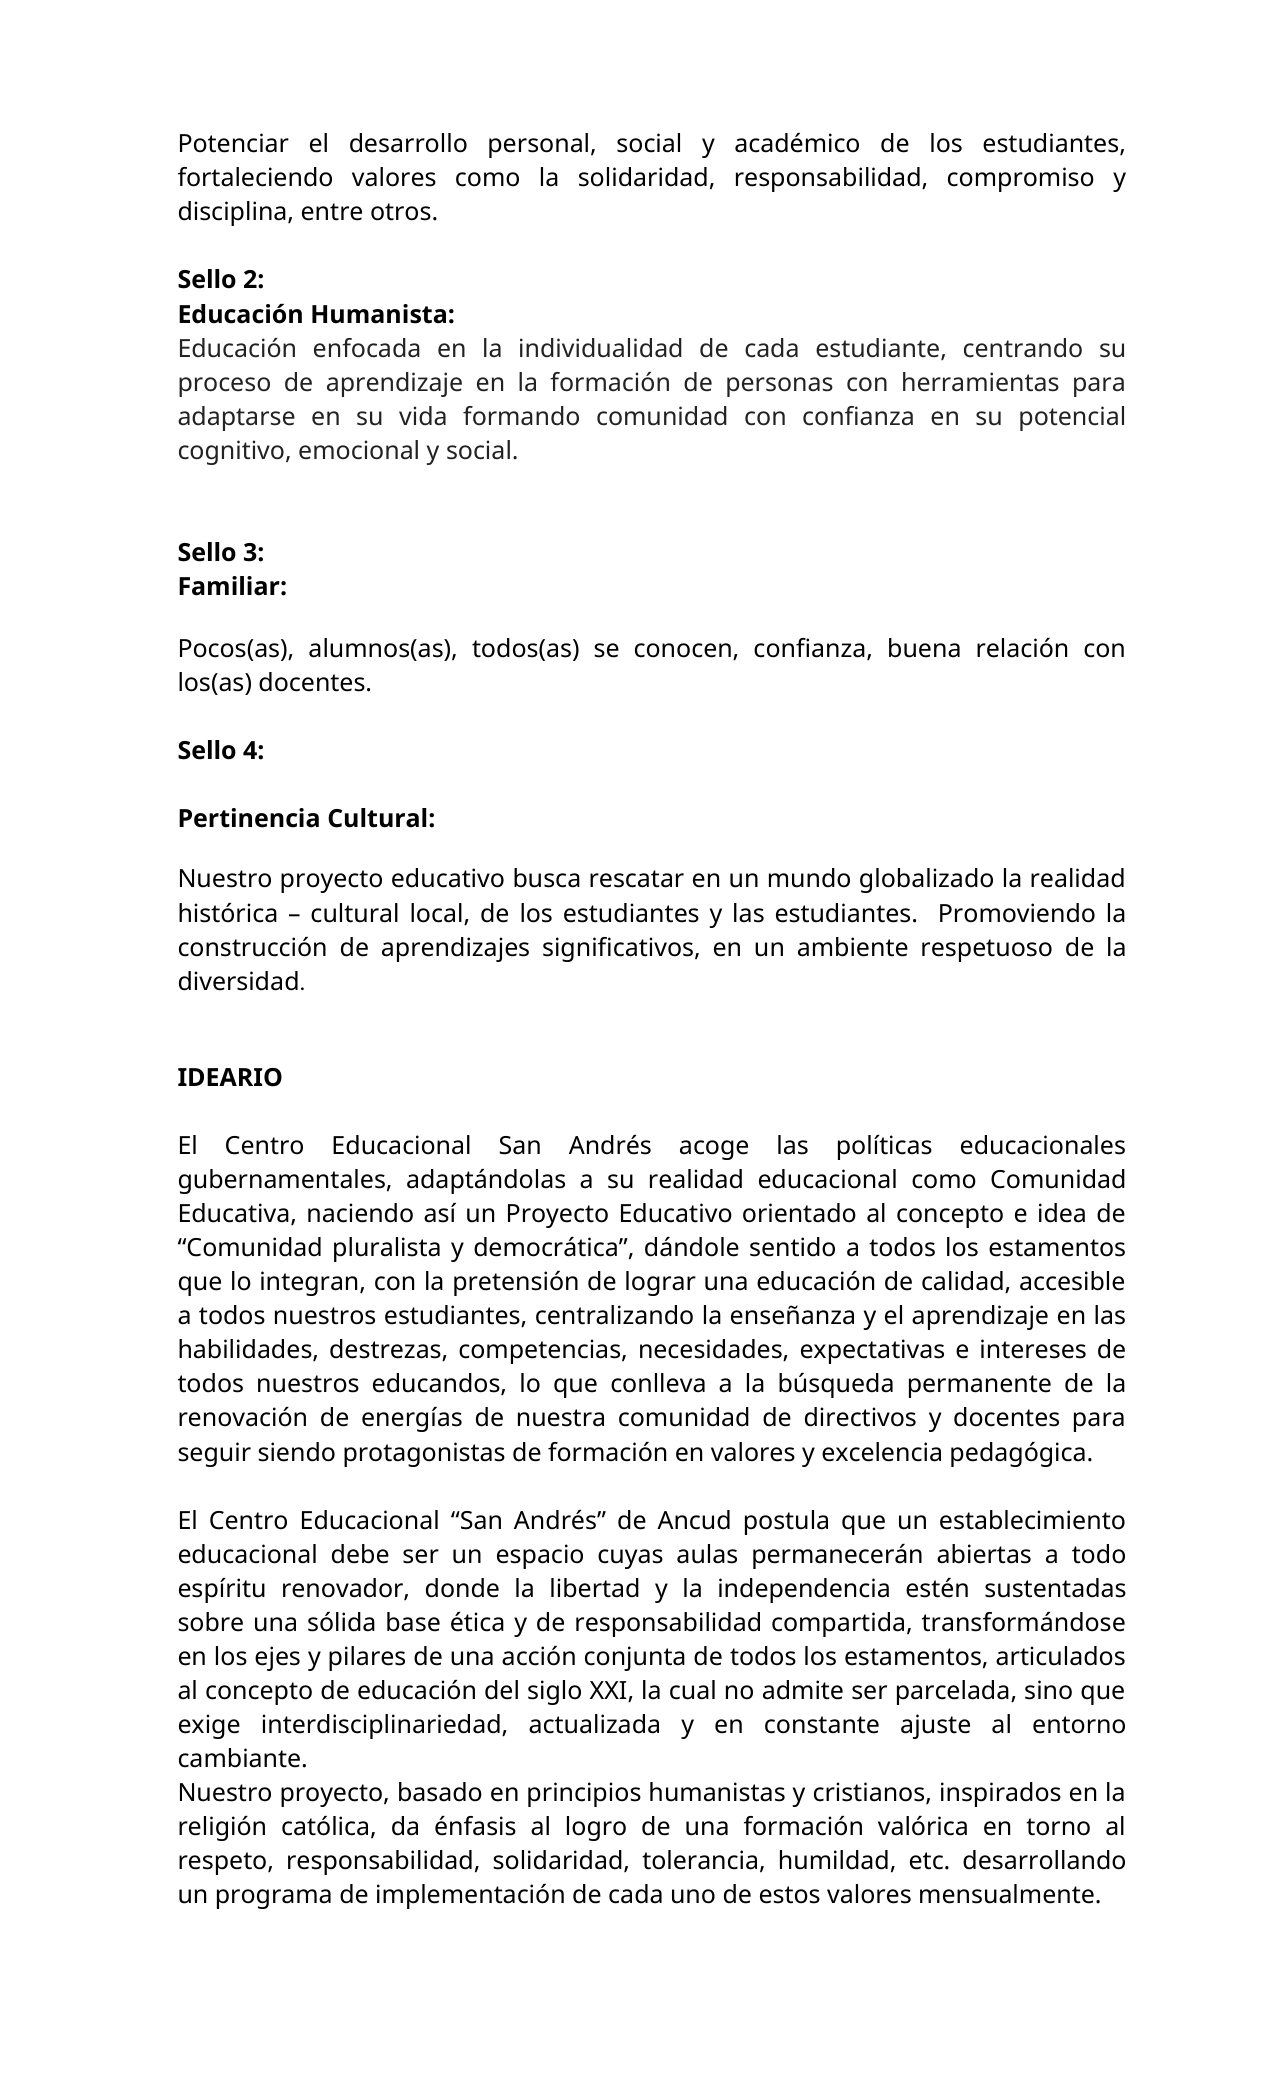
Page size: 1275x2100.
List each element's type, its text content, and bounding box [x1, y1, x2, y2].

text Sello 3: [177, 535, 1118, 569]
text Nuestro proyecto educativo busca rescatar en un mundo globalizado la realidad histórica – cultural local, de los estudiantes y las estudiantes. Promoviendo la construcción de aprendizajes significativos, en un ambiente respetuoso de la diversidad. [177, 861, 1127, 997]
text Educación Humanista: [177, 296, 1127, 330]
text Educación enfocada en la individualidad de cada estudiante, centrando su proceso de aprendizaje en la formación de personas con herramientas para adaptarse en su vida formando comunidad con confianza en su potencial cognitivo, emocional y social. [177, 432, 1127, 467]
text Sello 4: [177, 733, 1127, 767]
text Sello 2: [177, 262, 1127, 296]
text El Centro Educacional “San Andrés” de Ancud postula que un establecimiento educacional debe ser un espacio cuyas aulas permanecerán abiertas a todo espíritu renovador, donde la libertad y la independencia estén sustentadas sobre una sólida base ética y de responsabilidad compartida, transformándose en los ejes y pilares de una acción conjunta de todos los estamentos, articulados al concepto de educación del siglo XXI, la cual no admite ser parcelada, sino que exige interdisciplinariedad, actualizada y en constante ajuste al entorno cambiante. [177, 1502, 1127, 1775]
text Pertinencia Cultural: [177, 801, 1127, 835]
text Familiar: [177, 569, 1127, 603]
text Pocos(as), alumnos(as), todos(as) se conocen, confianza, buena relación con los(as) docentes. [177, 631, 1127, 699]
text El Centro Educacional San Andrés acoge las políticas educacionales gubernamentales, adaptándolas a su realidad educacional como Comunidad Educativa, naciendo así un Proyecto Educativo orientado al concepto e idea de “Comunidad pluralista y democrática”, dándole sentido a todos los estamentos que lo integran, con la pretensión de lograr una educación de calidad, accesible a todos nuestros estudiantes, centralizando la enseñanza y el aprendizaje en las habilidades, destrezas, competencias, necesidades, expectativas e intereses de todos nuestros educandos, lo que conlleva a la búsqueda permanente de la renovación de energías de nuestra comunidad de directivos y docentes para seguir siendo protagonistas de formación en valores y excelencia pedagógica. [177, 1128, 1127, 1468]
text IDEARIO [177, 1059, 1127, 1093]
text Nuestro proyecto, basado en principios humanistas y cristianos, inspirados en la religión católica, da énfasis al logro de una formación valórica en torno al respeto, responsabilidad, solidaridad, tolerancia, humildad, etc. desarrollando un programa de implementación de cada uno de estos valores mensualmente. [177, 1775, 1127, 1911]
text Potenciar el desarrollo personal, social y académico de los estudiantes, fortaleciendo valores como la solidaridad, responsabilidad, compromiso y disciplina, entre otros. [177, 126, 1127, 228]
